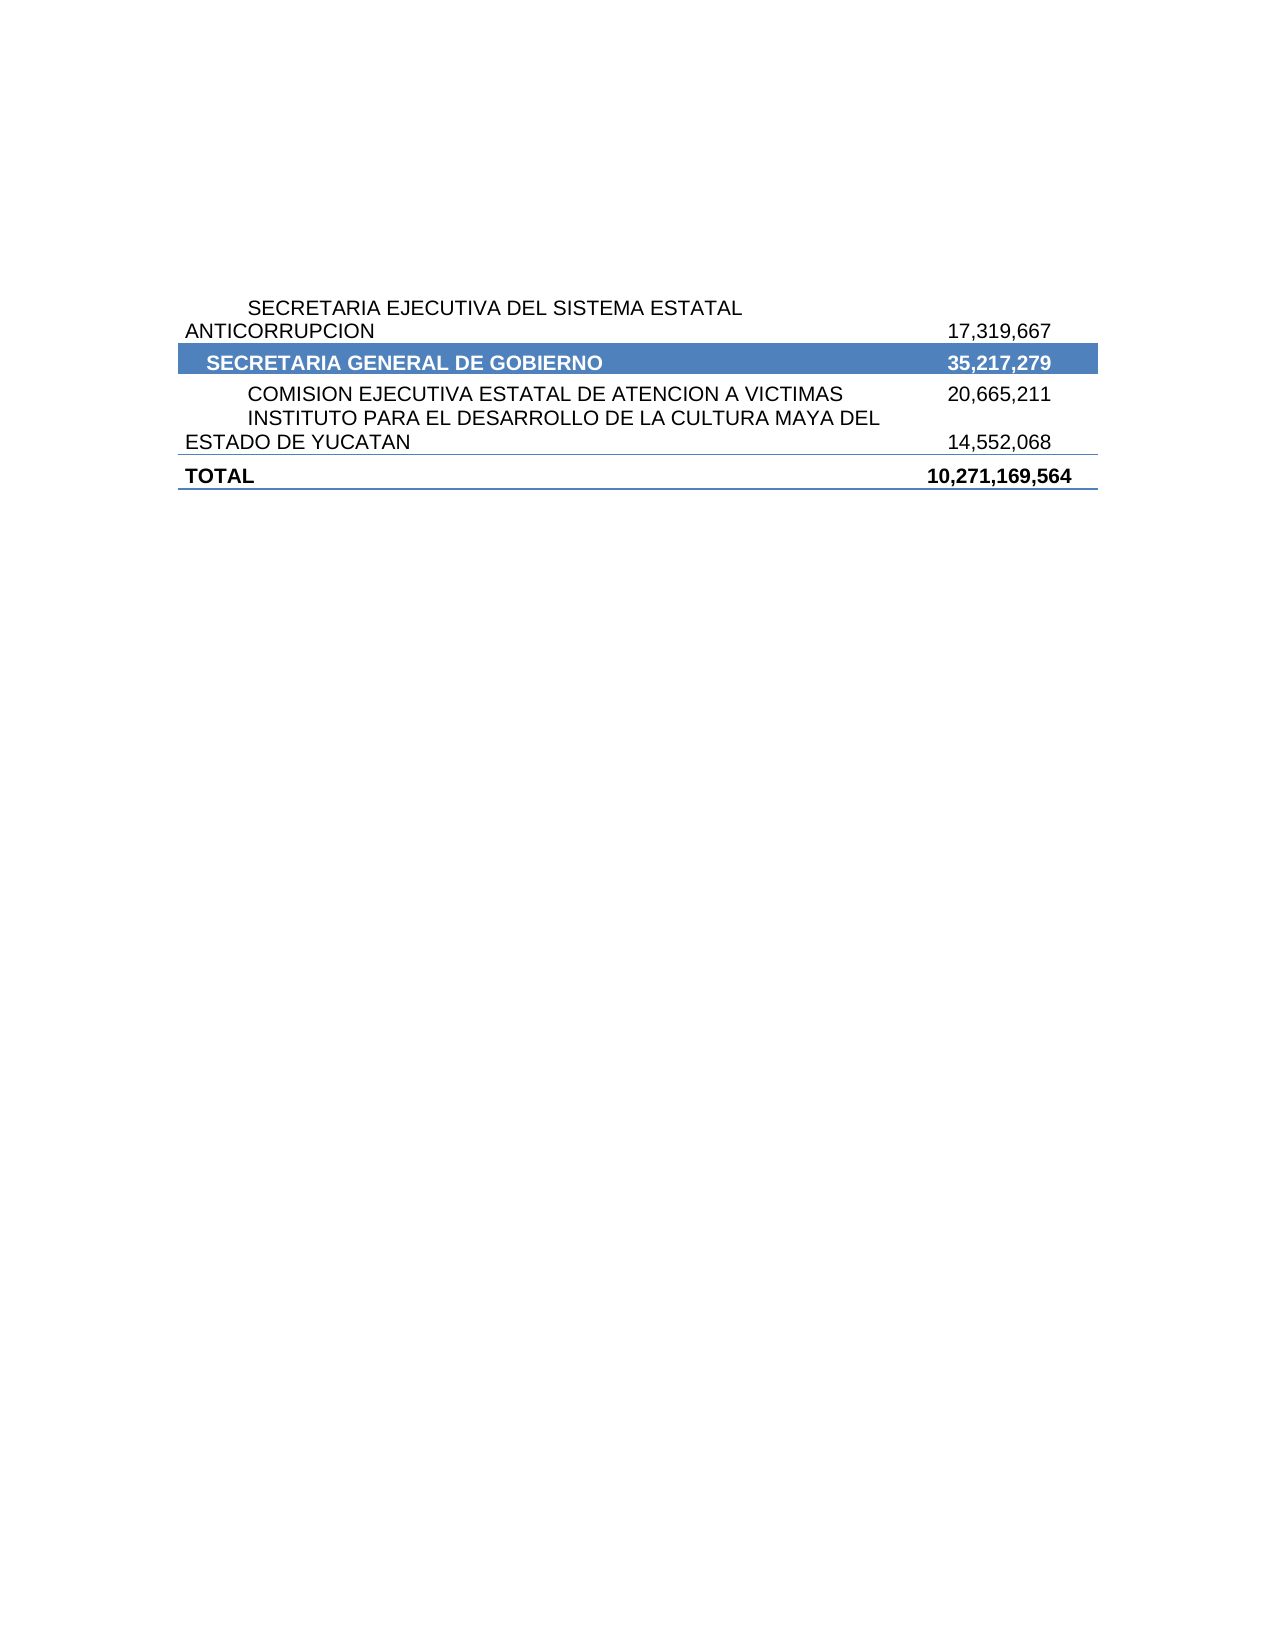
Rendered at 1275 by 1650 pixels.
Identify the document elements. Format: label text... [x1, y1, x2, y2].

table_cell 35,217,279 [901, 343, 1098, 374]
table_cell INSTITUTO PARA EL DESARROLLO DE LA CULTURA MAYA DEL ESTADO DE YUCATAN [178, 406, 901, 454]
table_cell TOTAL [178, 455, 901, 488]
table_cell 20,665,211 [901, 375, 1098, 406]
table_cell SECRETARIA GENERAL DE GOBIERNO [178, 343, 901, 374]
table_cell COMISION EJECUTIVA ESTATAL DE ATENCION A VICTIMAS [178, 375, 901, 406]
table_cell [178, 295, 901, 343]
table_cell 17,319,667 [901, 295, 1098, 343]
table_cell 14,552,068 [901, 406, 1098, 454]
table_cell 10,271,169,564 [901, 455, 1098, 488]
